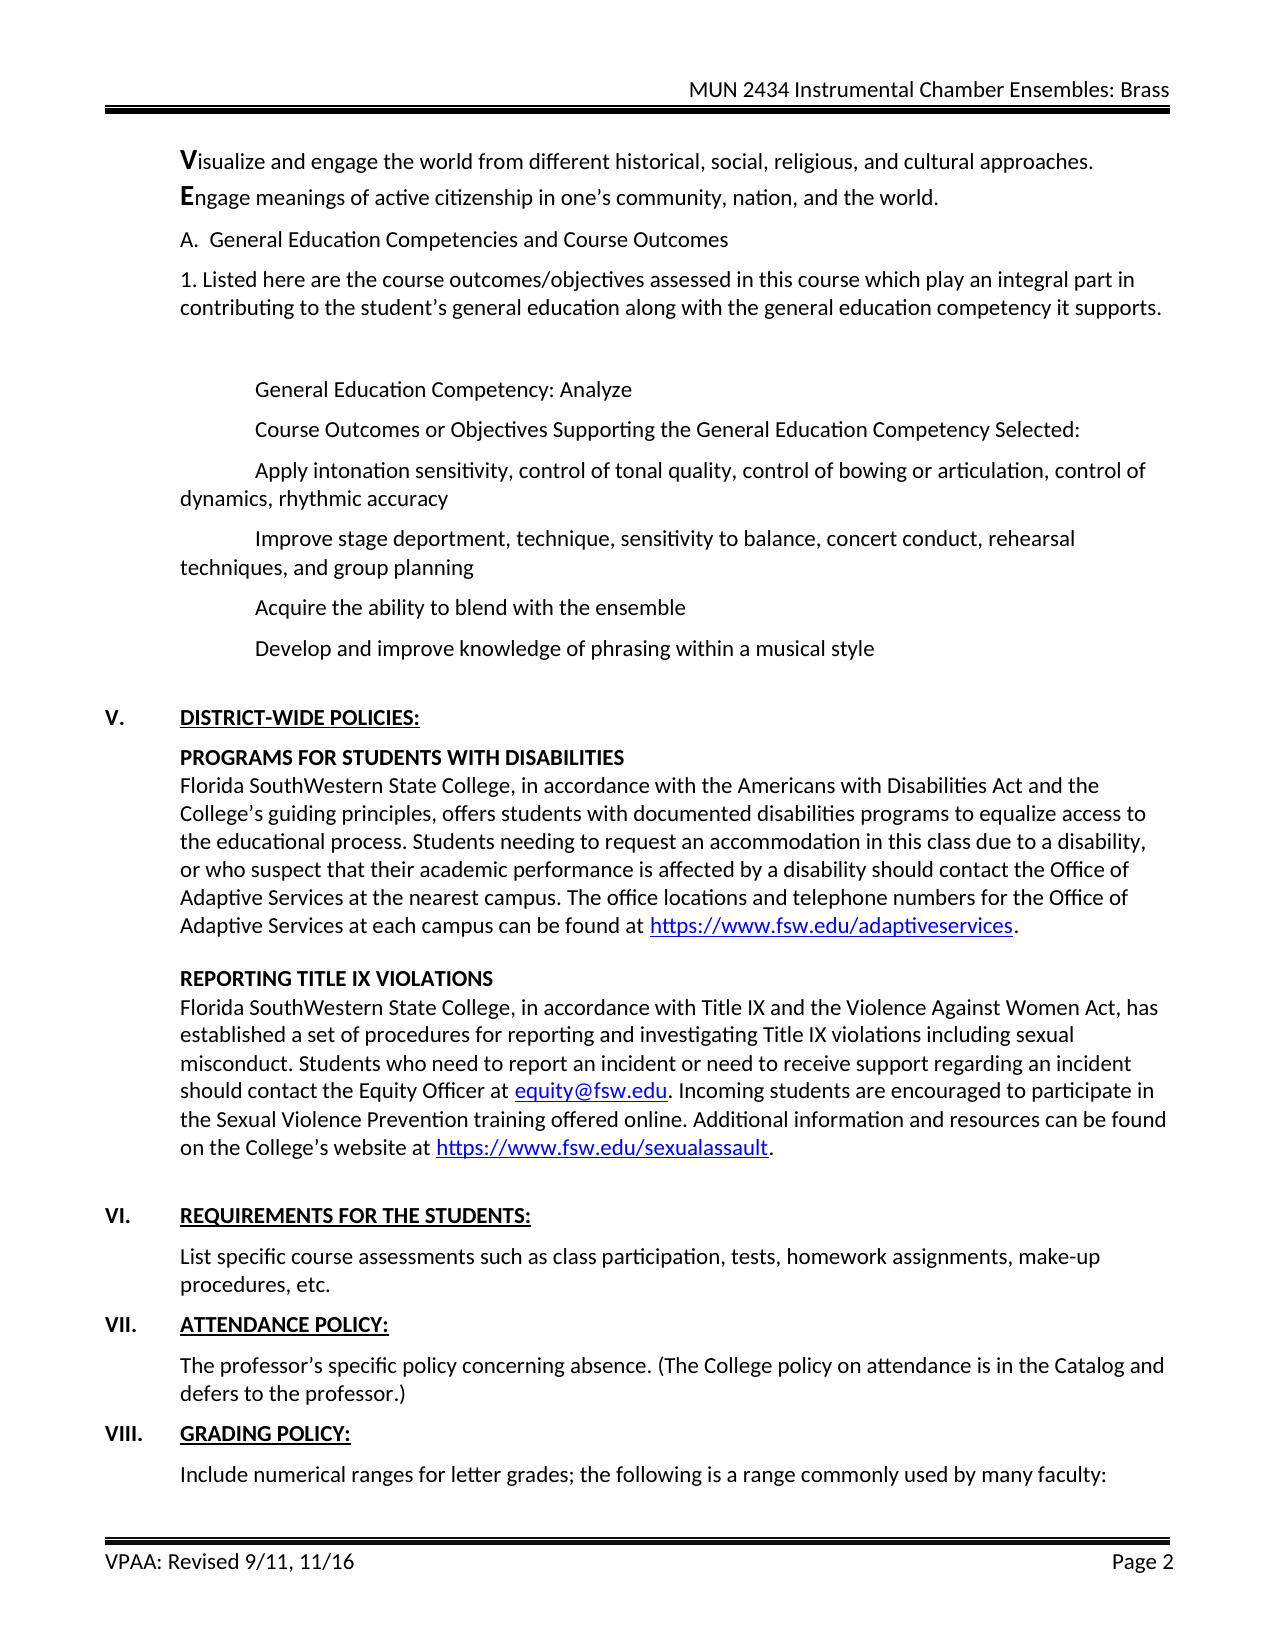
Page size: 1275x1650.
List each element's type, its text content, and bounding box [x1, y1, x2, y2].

text Engage meanings of active citizenship in one’s community, nation, and the world. [180, 177, 1170, 212]
text Acquire the ability to blend with the ensemble [180, 593, 1170, 621]
subtitle REQUIREMENTS FOR THE STUDENTS: [105, 1201, 1170, 1229]
text Include numerical ranges for letter grades; the following is a range commonly used by many faculty: [180, 1460, 1170, 1488]
text Course Outcomes or Objectives Supporting the General Education Competency Selected: [180, 416, 1170, 443]
text Florida SouthWestern State College, in accordance with the Americans with Disabilities Act and the College’s guiding principles, offers students with documented disabilities programs to equalize access to the educational process. Students needing to request an accommodation in this class due to a disability, or who suspect that their academic performance is affected by a disability should contact the Office of Adaptive Services at the nearest campus. The office locations and telephone numbers for the Office of Adaptive Services at each campus can be found at https://www.fsw.edu/adaptiveservices. [180, 771, 1170, 939]
text Develop and improve knowledge of phrasing within a musical style [180, 634, 1170, 690]
subtitle PROGRAMS FOR STUDENTS WITH DISABILITIES [105, 743, 1170, 771]
text 1. Listed here are the course outcomes/objectives assessed in this course which play an integral part in contributing to the student’s general education along with the general education competency it supports. [180, 265, 1170, 321]
text Apply intonation sensitivity, control of tonal quality, control of bowing or articulation, control of dynamics, rhythmic accuracy [180, 456, 1170, 512]
subtitle ATTENDANCE POLICY: [105, 1310, 1170, 1338]
text Visualize and engage the world from different historical, social, religious, and cultural approaches. [180, 141, 1170, 177]
text General Education Competency: Analyze [180, 375, 1170, 403]
subtitle REPORTING TITLE IX VIOLATIONS [105, 964, 1170, 993]
text List specific course assessments such as class participation, tests, homework assignments, make-up procedures, etc. [180, 1242, 1170, 1298]
subtitle DISTRICT-WIDE POLICIES: [105, 703, 1170, 731]
text Improve stage deportment, technique, sensitivity to balance, concert conduct, rehearsal techniques, and group planning [180, 524, 1170, 581]
text A. General Education Competencies and Course Outcomes [180, 225, 1170, 253]
text Florida SouthWestern State College, in accordance with Title IX and the Violence Against Women Act, has established a set of procedures for reporting and investigating Title IX violations including sexual misconduct. Students who need to report an incident or need to receive support regarding an incident should contact the Equity Officer at equity@fsw.edu. Incoming students are encouraged to participate in the Sexual Violence Prevention training offered online. Additional information and resources can be found on the College’s website at https://www.fsw.edu/sexualassault. [180, 993, 1170, 1161]
text The professor’s specific policy concerning absence. (The College policy on attendance is in the Catalog and defers to the professor.) [180, 1351, 1170, 1407]
subtitle GRADING POLICY: [105, 1419, 1170, 1447]
